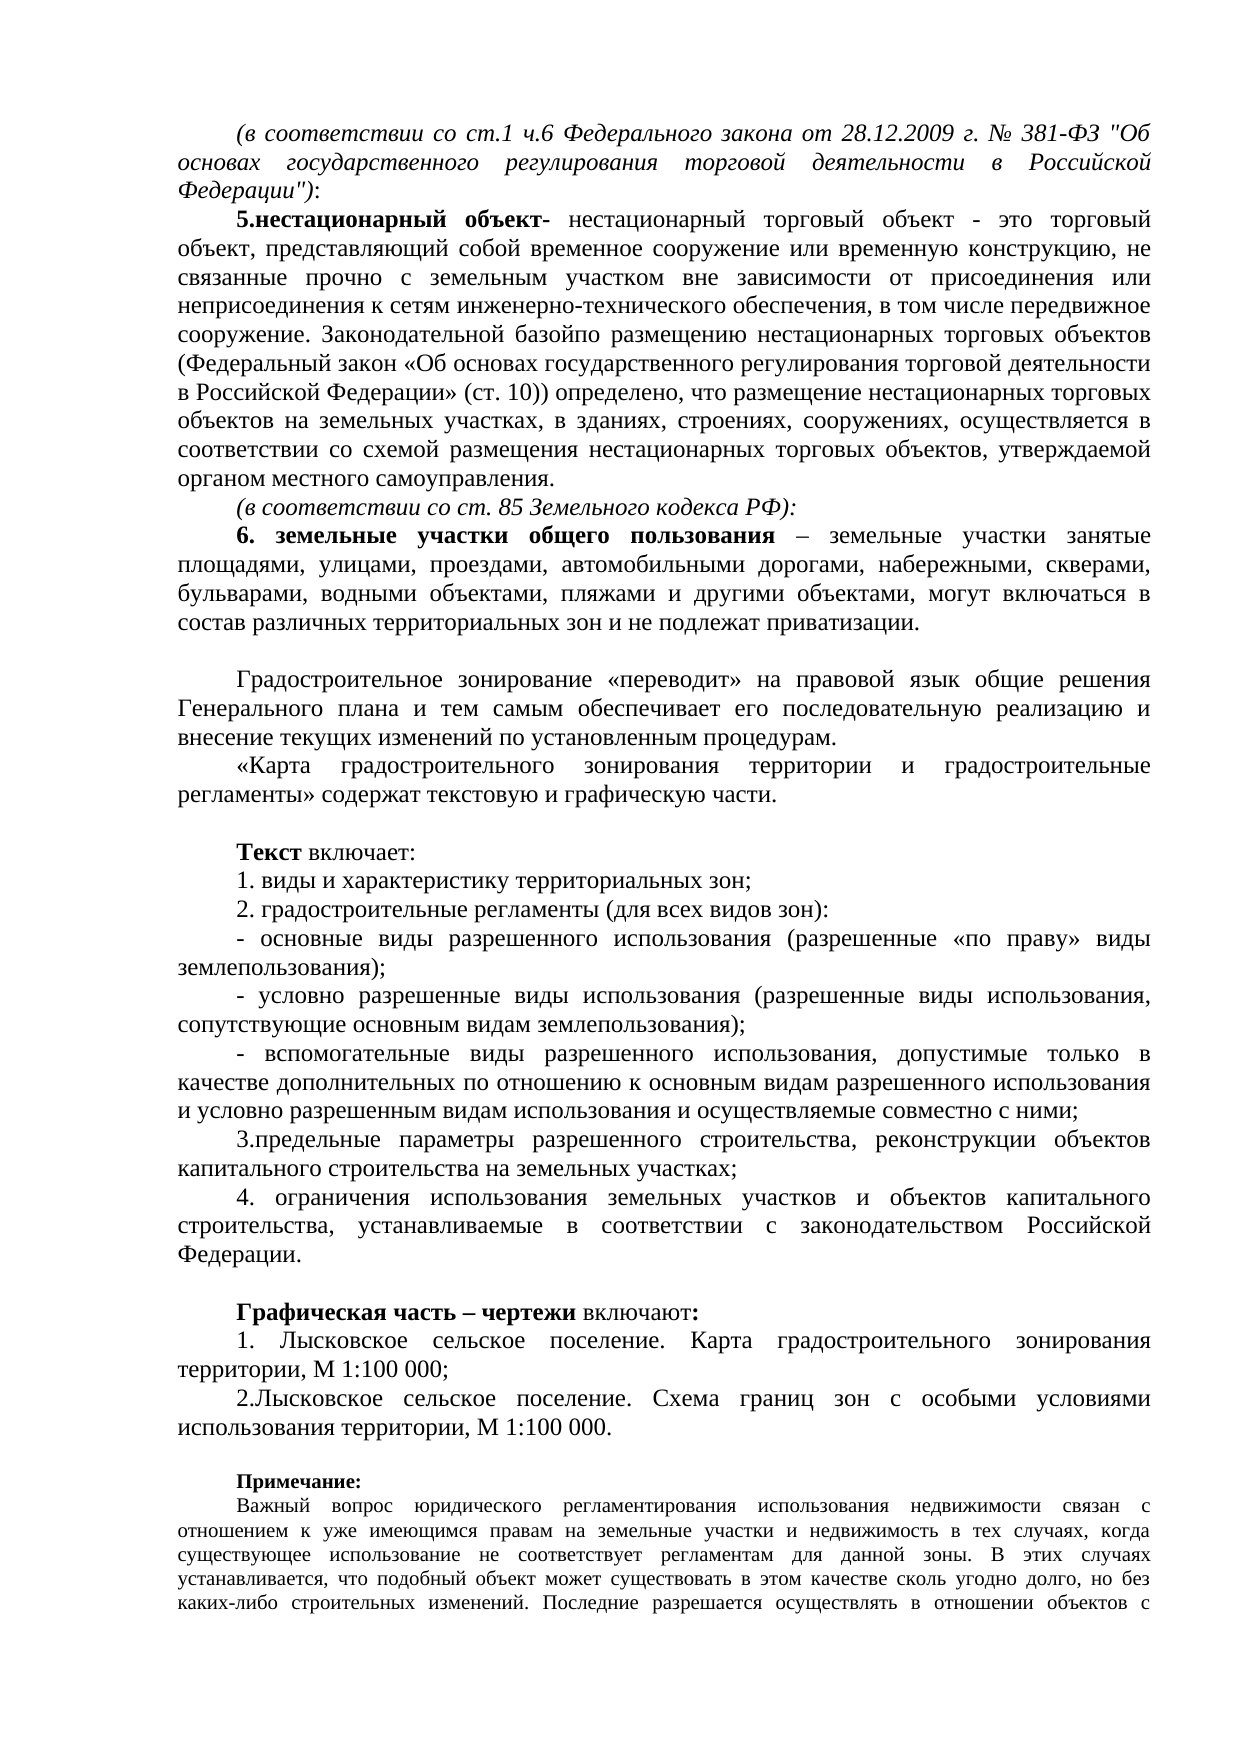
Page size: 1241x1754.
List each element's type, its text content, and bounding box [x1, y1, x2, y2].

text (в соответствии со ст.1 ч.6 Федерального закона от 28.12.2009 г. № 381-ФЗ "Об основах государственного регулирования торговой деятельности в Российской Федерации"): [177, 118, 1152, 204]
text - условно разрешенные виды использования (разрешенные виды использования, сопутствующие основным видам землепользования); [177, 981, 1152, 1038]
text - основные виды разрешенного использования (разрешенные «по праву» виды землепользования); [177, 923, 1152, 981]
text 3.предельные параметры разрешенного строительства, реконструкции объектов капитального строительства на земельных участках; [177, 1124, 1152, 1182]
text - вспомогательные виды разрешенного использования, допустимые только в качестве дополнительных по отношению к основным видам разрешенного использования и условно разрешенным видам использования и осуществляемые совместно с ними; [177, 1038, 1152, 1124]
text Градостроительное зонирование «переводит» на правовой язык общие решения Генерального плана и тем самым обеспечивает его последовательную реализацию и внесение текущих изменений по установленным процедурам. [177, 664, 1152, 751]
text 2. градостроительные регламенты (для всех видов зон): [177, 894, 1152, 923]
text 1. виды и характеристику территориальных зон; [177, 866, 1152, 894]
text Графическая часть – чертежи включают: [177, 1297, 1152, 1326]
text Текст включает: [177, 837, 1152, 866]
text 4. ограничения использования земельных участков и объектов капитального строительства, устанавливаемые в соответствии с законодательством Российской Федерации. [177, 1182, 1152, 1268]
text (в соответствии со ст. 85 Земельного кодекса РФ): [177, 492, 1152, 521]
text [177, 1493, 1152, 1614]
text Примечание: [177, 1469, 1152, 1493]
text 2.Лысковское сельское поселение. Схема границ зон с особыми условиями использования территории, М 1:100 000. [177, 1383, 1152, 1441]
text 1. Лысковское сельское поселение. Карта градостроительного зонирования территории, М 1:100 000; [177, 1326, 1152, 1383]
text 5.нестационарный объект- нестационарный торговый объект - это торговый объект, представляющий собой временное сооружение или временную конструкцию, не связанные прочно с земельным участком вне зависимости от присоединения или неприсоединения к сетям инженерно-технического обеспечения, в том числе передвижное сооружение. Законодательной базойпо размещению нестационарных торговых объектов (Федеральный закон «Об основах государственного регулирования торговой деятельности в Российской Федерации» (ст. 10)) определено, что размещение нестационарных торговых объектов на земельных участках, в зданиях, строениях, сооружениях, осуществляется в соответствии со схемой размещения нестационарных торговых объектов, утверждаемой органом местного самоуправления. [177, 204, 1152, 492]
text 6. земельные участки общего пользования – земельные участки занятые площадями, улицами, проездами, автомобильными дорогами, набережными, скверами, бульварами, водными объектами, пляжами и другими объектами, могут включаться в состав различных территориальных зон и не подлежат приватизации. [177, 521, 1152, 636]
text «Карта градостроительного зонирования территории и градостроительные регламенты» содержат текстовую и графическую части. [177, 751, 1152, 808]
